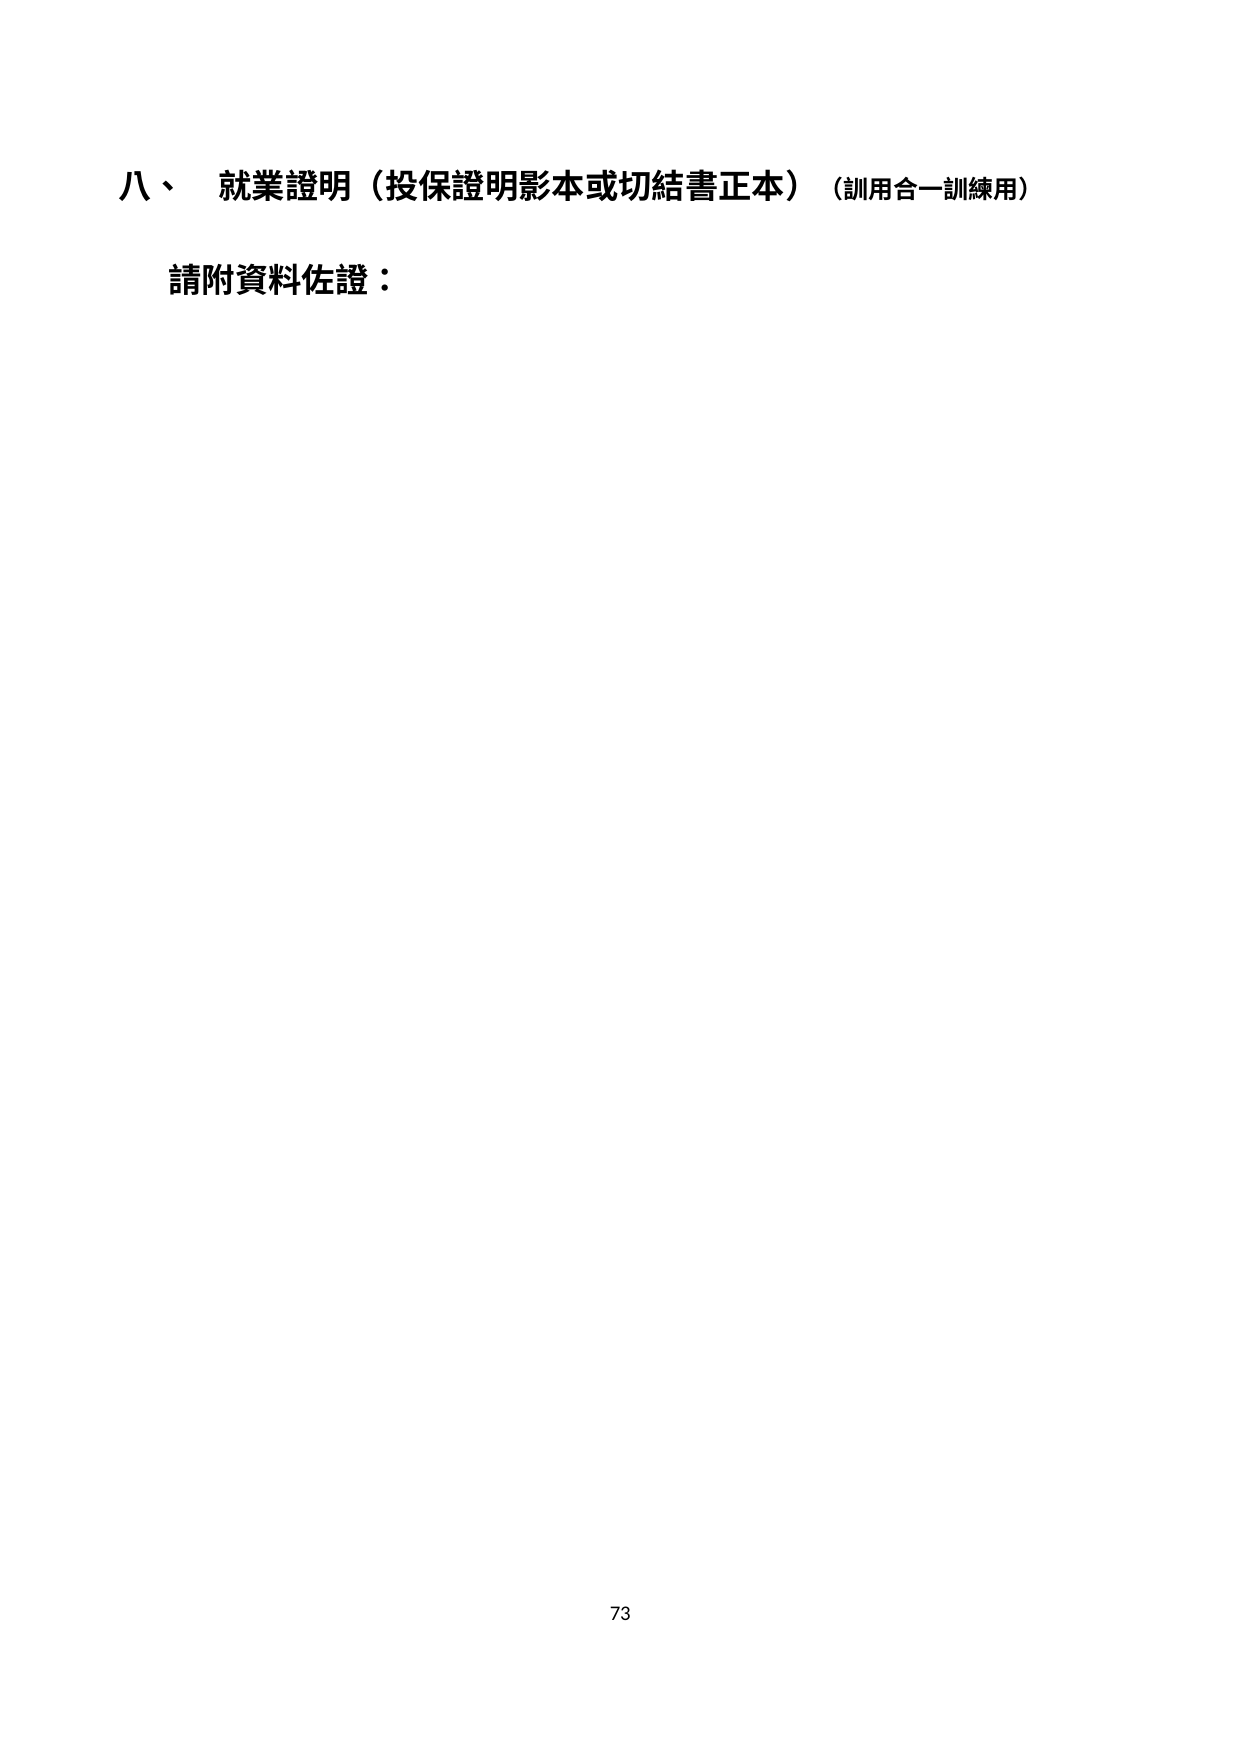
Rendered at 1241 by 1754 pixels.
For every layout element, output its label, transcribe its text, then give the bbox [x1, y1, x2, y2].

list 就業證明（投保證明影本或切結書正本）（訓用合一訓練用） [118, 146, 1122, 221]
text 請附資料佐證： [168, 240, 1122, 315]
